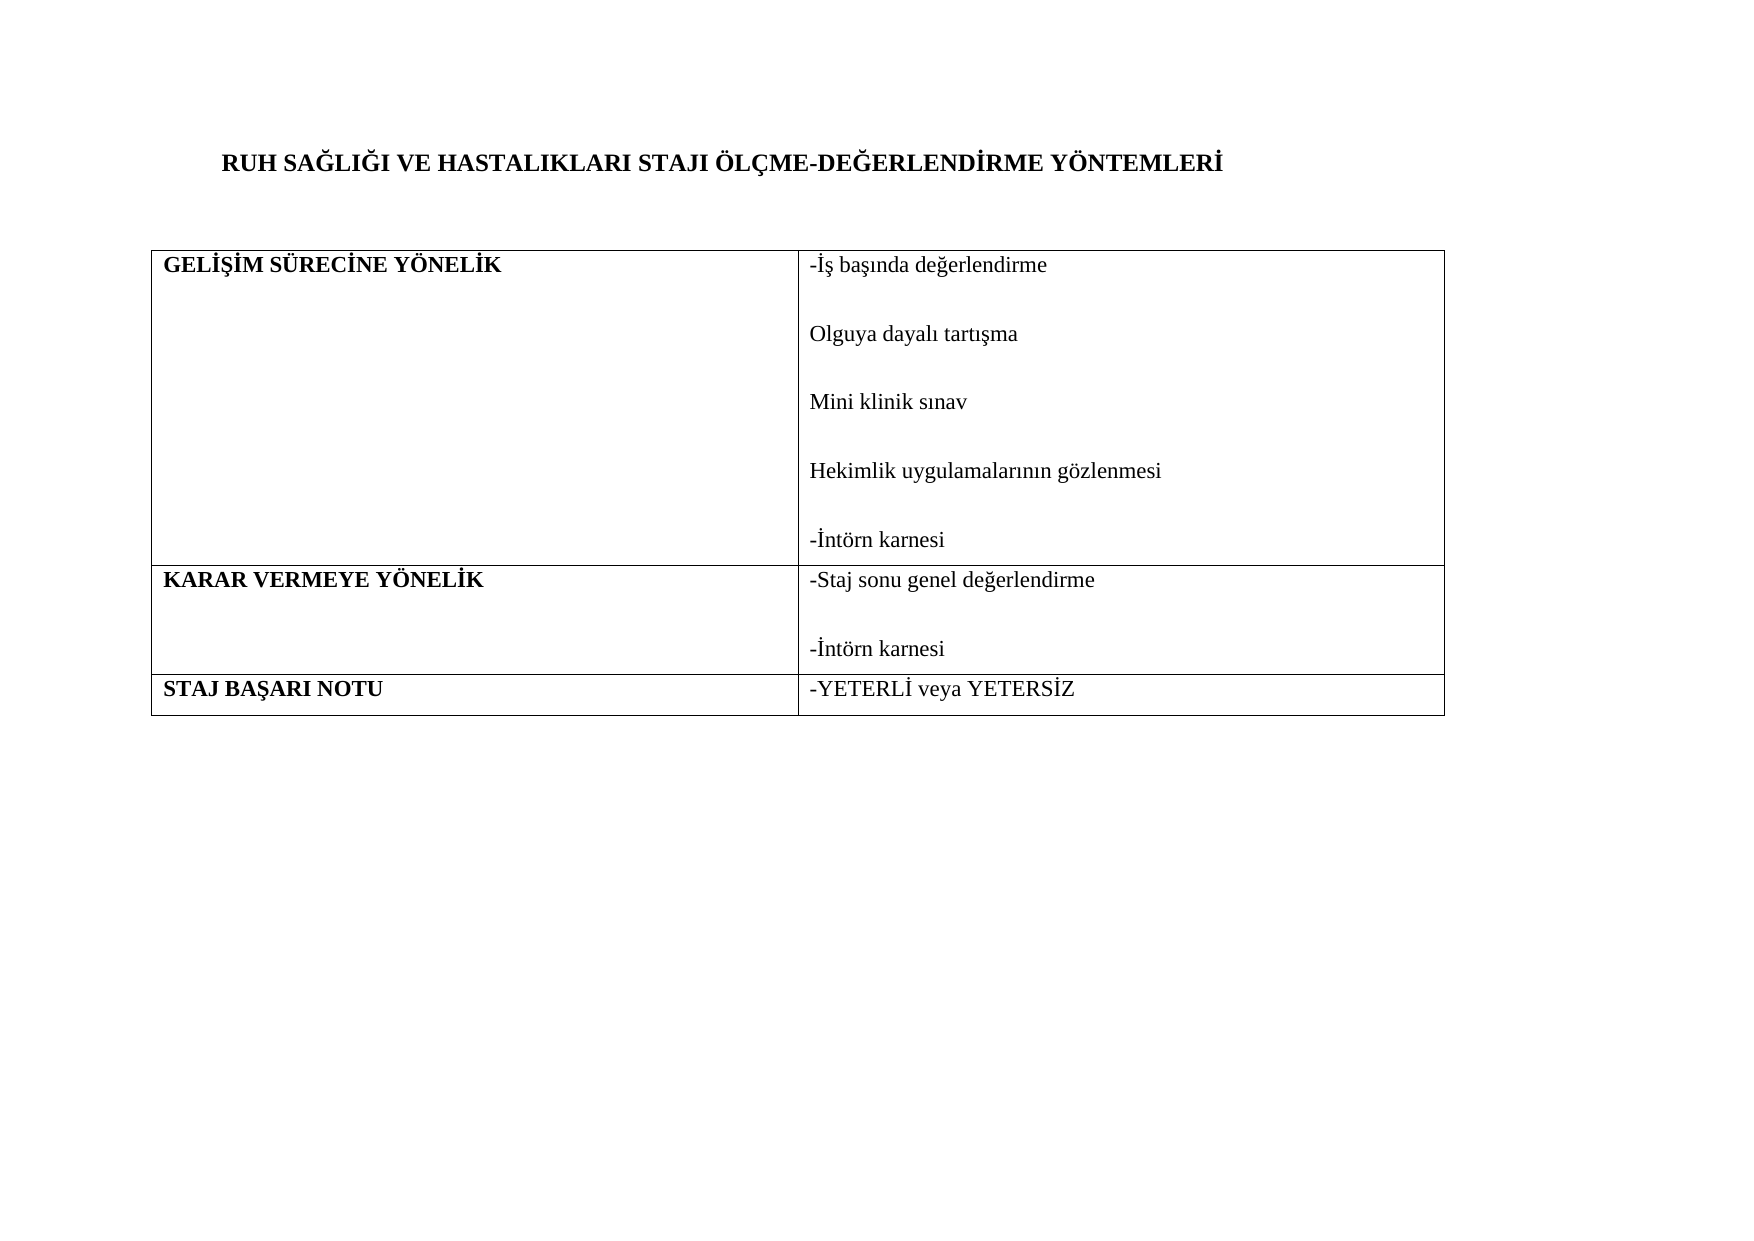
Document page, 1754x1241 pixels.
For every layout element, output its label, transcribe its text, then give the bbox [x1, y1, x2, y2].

table_header GELİŞİM SÜRECİNE YÖNELİK [152, 251, 798, 565]
table_cell -Staj sonu genel değerlendirme -İntörn karnesi [799, 566, 1444, 674]
table_cell KARAR VERMEYE YÖNELİK [152, 566, 798, 674]
table_cell -YETERLİ veya YETERSİZ [799, 675, 1444, 715]
text RUH SAĞLIĞI VE HASTALIKLARI STAJI ÖLÇME-DEĞERLENDİRME YÖNTEMLERİ [148, 148, 1606, 176]
table_cell STAJ BAŞARI NOTU [152, 675, 798, 715]
table_header -İş başında değerlendirme Olguya dayalı tartışma Mini klinik sınav Hekimlik uygulamalarının gözlenmesi -İntörn karnesi [799, 251, 1444, 565]
